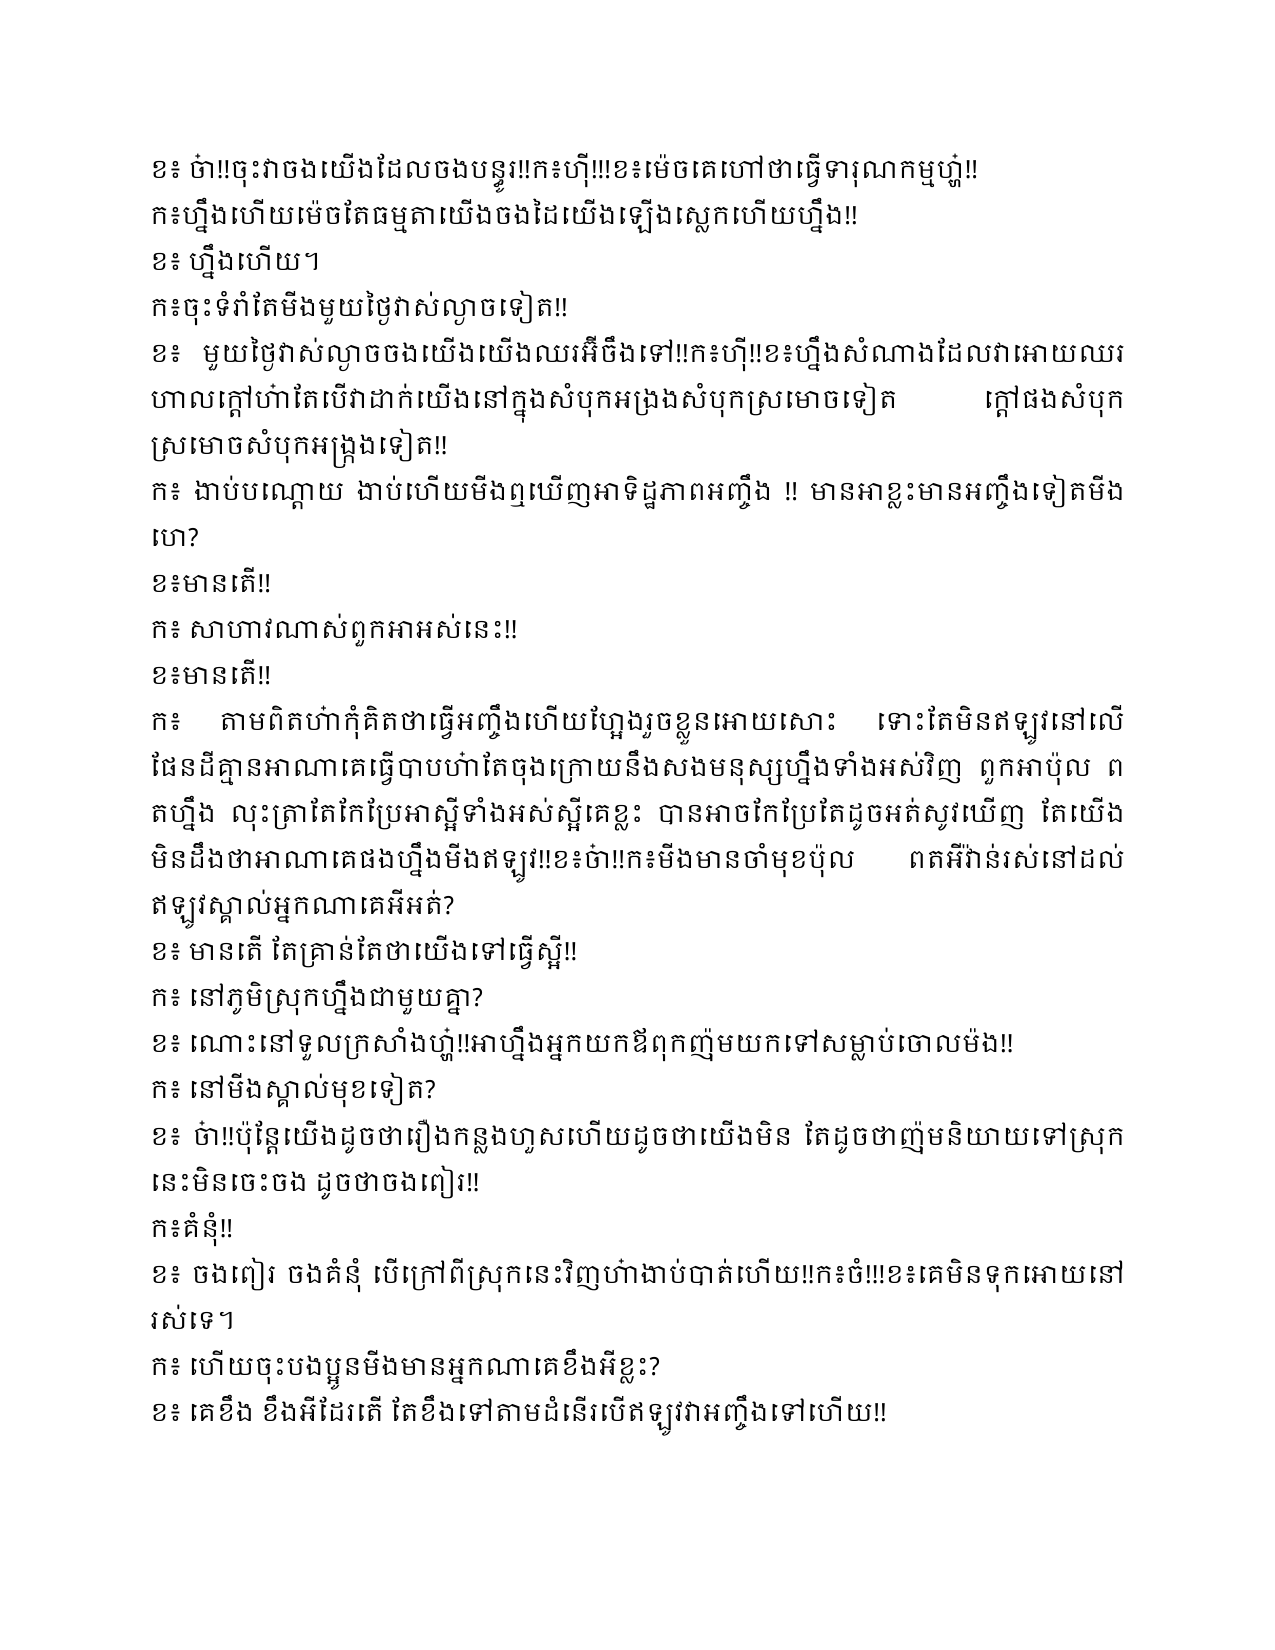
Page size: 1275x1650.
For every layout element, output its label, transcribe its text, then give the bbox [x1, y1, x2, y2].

text ខ៖ ហ្នឹងហើយ។ [150, 242, 1125, 285]
text ខ៖ មានតើ តែគ្រាន់តែថាយើងទៅធ្វើស្អី!! [150, 933, 1125, 975]
text ខ៖ មួយថ្ងៃវាស់ល្ងាចចងយើងយើងឈរអ៊ីចឹងទៅ!!ក៖ហ៊ី!!ខ៖ហ្នឹងសំណាងដែលវាអោយឈរហាលក្តៅហា៎តែបើវាដាក់យើងនៅក្នុងសំបុកអង្រងសំបុកស្រមោចទៀត ក្តៅផងសំបុកស្រមោចសំបុកអង្ក្រងទៀត!! [150, 334, 1125, 469]
text ក៖ ហើយចុះបងប្អូនមីងមានអ្នកណាគេខឹងអីខ្លះ? [150, 1347, 1125, 1390]
text ក៖ សាហាវណាស់ពួកអាអស់នេះ!! [150, 610, 1125, 653]
text ខ៖ ចងពៀរ ចងគំនុំ បើក្រៅពីស្រុកនេះវិញហា៎ងាប់បាត់ហើយ!!ក៖ចំ!!!ខ៖គេមិនទុកអោយនៅរស់ទេ។ [150, 1255, 1125, 1344]
text ខ៖មានតើ!! [150, 564, 1125, 607]
text ខ៖ ចា៎!!ប៉ុន្តែយើងដូចថារឿងកន្លងហួសហើយដូចថាយើងមិន តែដូចថាញ៉ុមនិយាយទៅស្រុកនេះមិនចេះចង ដូចថាចងពៀរ!! [150, 1117, 1125, 1206]
text ក៖ នៅមីងស្គាល់មុខទៀត? [150, 1071, 1125, 1113]
text ក៖ តាមពិតហា៎កុំគិតថាធ្វើអញ្ចឹងហើយហ្អែងរួចខ្លួនអោយសោះ ទោះតែមិនឥឡូវនៅលើផែនដីគ្មានអាណាគេធ្វើបាបហា៎តែចុងក្រោយនឹងសងមនុស្សហ្នឹងទាំងអស់វិញ ពួកអាប៉ុល ពតហ្នឹង លុះត្រាតែកែប្រែអាស្អីទាំងអស់ស្អីគេខ្លះ បានអាចកែប្រែតែដូចអត់សូវឃើញ តែយើងមិនដឹងថាអាណាគេផងហ្នឹងមីងឥឡូវ!!ខ៖ចា៎!!ក៖មីងមានចាំមុខប៉ុល ពតអីវ៉ាន់រស់នៅដល់ឥឡូវស្គាល់អ្នកណាគេអីអត់? [150, 702, 1125, 929]
text ក៖គំនុំ!! [150, 1209, 1125, 1252]
text ក៖ ងាប់បណ្តោយ ងាប់ហើយមីងឮឃើញអាទិដ្ឋភាពអញ្ចឹង !! មានអាខ្លះមានអញ្ចឹងទៀតមីងហេ? [150, 472, 1125, 561]
text ក៖ចុះទំរាំតែមីងមួយថ្ងៃវាស់ល្ងាចទៀត!! [150, 288, 1125, 331]
text ខ៖ គេខឹង ខឹងអីដែរតើ តែខឹងទៅតាមដំនើរបើឥឡូវវាអញ្ចឹងទៅហើយ!! [150, 1393, 1125, 1436]
text ខ៖មានតើ!! [150, 656, 1125, 699]
text ក៖ នៅភូមិស្រុកហ្នឹងជាមួយគ្នា? [150, 979, 1125, 1021]
text ខ៖ ណោះនៅទួលក្រសាំងហ្ហ៎!!អាហ្នឹងអ្នកយកឪពុកញ៉ុមយកទៅសម្លាប់ចោលម៉ង!! [150, 1025, 1125, 1067]
text ក៖ហ្នឹងហើយម៉េចតែធម្មតាយើងចងដៃយើងឡើងស្លេកហើយហ្នឹង!! [150, 196, 1125, 239]
text ខ៖ ចា៎!!ចុះវាចងយើងដែលចងបន្ធូរ!!ក៖ហ៊ី!!!ខ៖ម៉េចគេហៅថាធ្វើទារុណកម្មហ្ហ៎!! [150, 150, 1125, 193]
